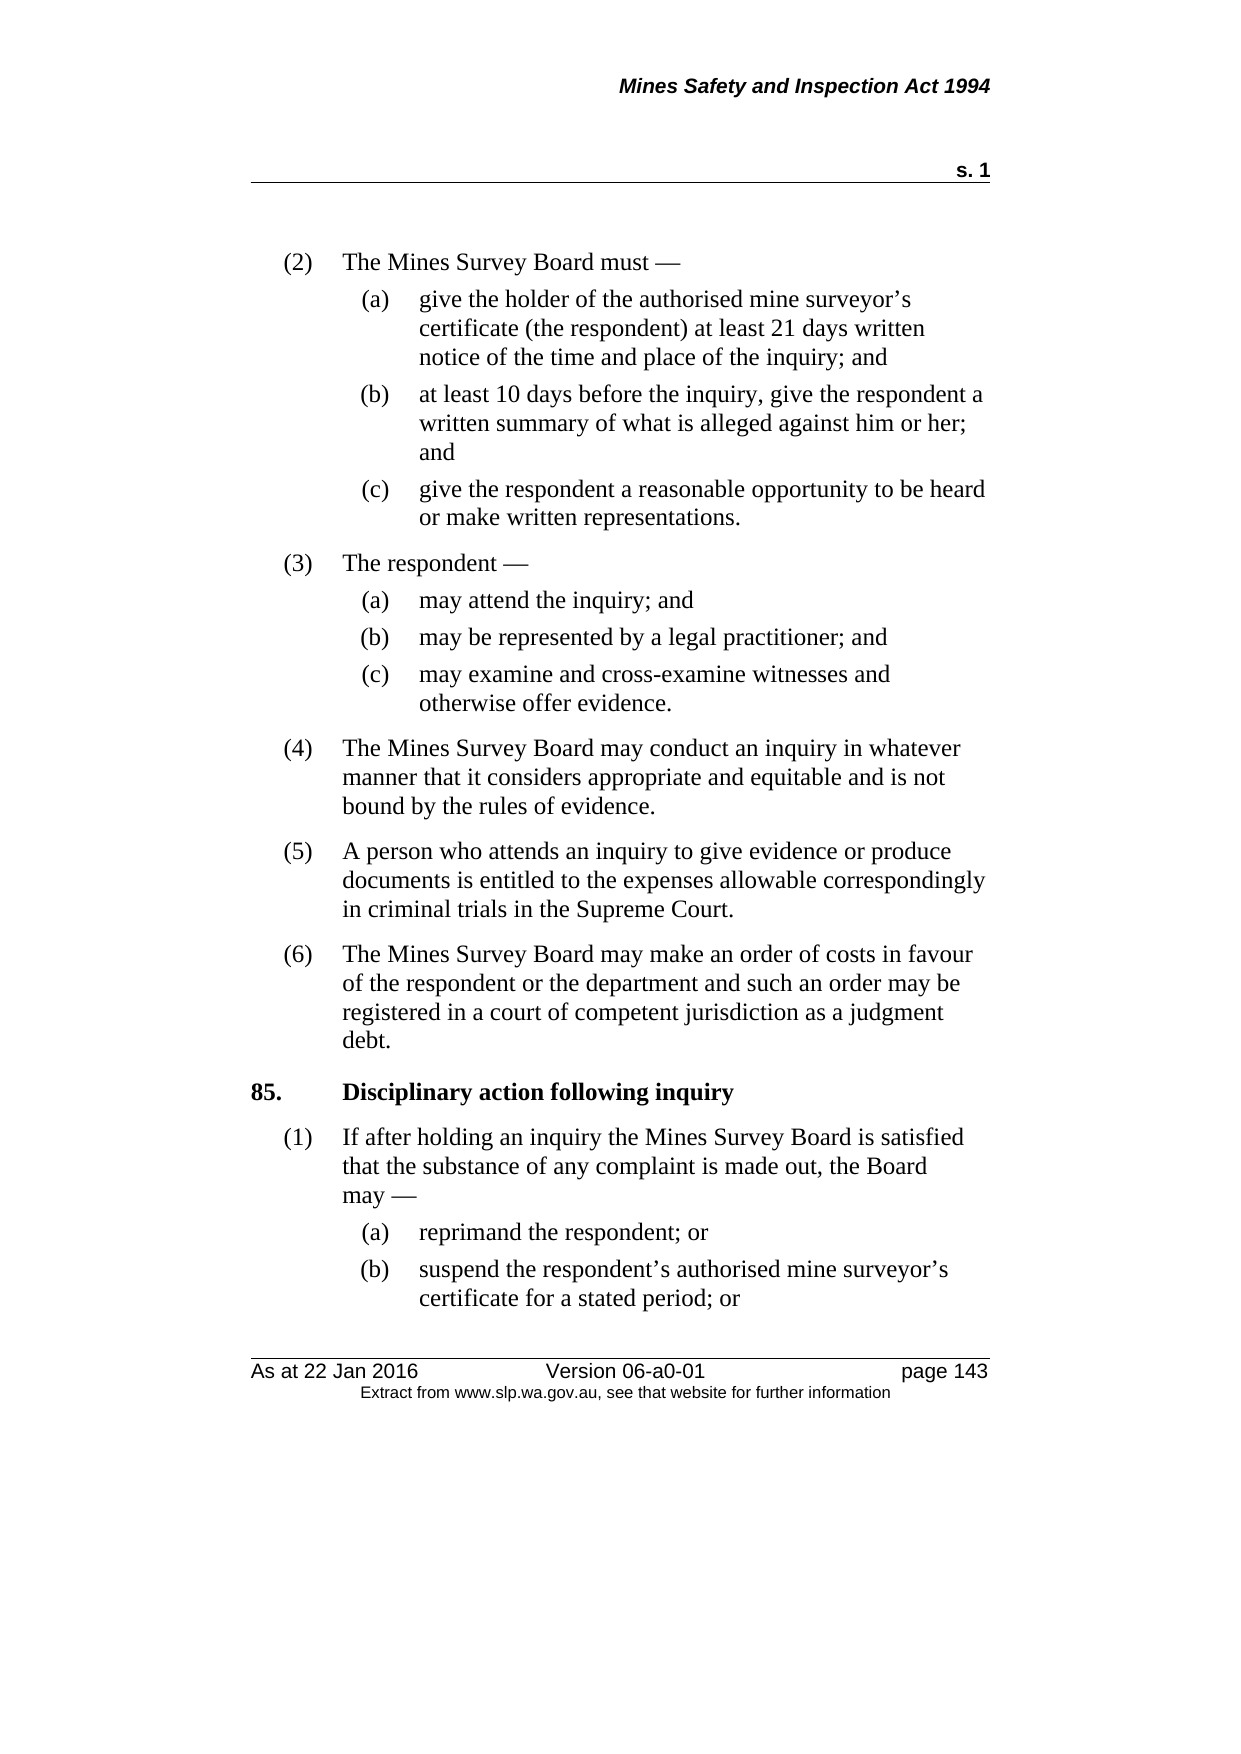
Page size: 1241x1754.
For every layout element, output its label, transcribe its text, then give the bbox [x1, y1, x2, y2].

text (a) give the holder of the authorised mine surveyor’s certificate (the respondent) at least 21 days written notice of the time and place of the inquiry; and [251, 284, 990, 371]
text (c) may examine and cross-examine witnesses and otherwise offer evidence. [251, 659, 990, 717]
text (a) may attend the inquiry; and [251, 585, 990, 614]
text (3) The respondent — [251, 548, 990, 577]
text (2) The Mines Survey Board must — [251, 247, 990, 276]
subtitle 85. Disciplinary action following inquiry [251, 1077, 990, 1106]
text (b) at least 10 days before the inquiry, give the respondent a written summary of what is alleged against him or her; and [251, 379, 990, 465]
text (b) may be represented by a legal practitioner; and [251, 622, 990, 651]
text (4) The Mines Survey Board may conduct an inquiry in whatever manner that it considers appropriate and equitable and is not bound by the rules of evidence. [251, 733, 990, 819]
text (6) The Mines Survey Board may make an order of costs in favour of the respondent or the department and such an order may be registered in a court of competent jurisdiction as a judgment debt. [251, 939, 990, 1054]
text (b) suspend the respondent’s authorised mine surveyor’s certificate for a stated period; or [251, 1254, 990, 1312]
text (a) reprimand the respondent; or [251, 1217, 990, 1246]
text (1) If after holding an inquiry the Mines Survey Board is satisfied that the substance of any complaint is made out, the Board may — [251, 1122, 990, 1209]
text (5) A person who attends an inquiry to give evidence or produce documents is entitled to the expenses allowable correspondingly in criminal trials in the Supreme Court. [251, 836, 990, 922]
text (c) give the respondent a reasonable opportunity to be heard or make written representations. [251, 474, 990, 531]
